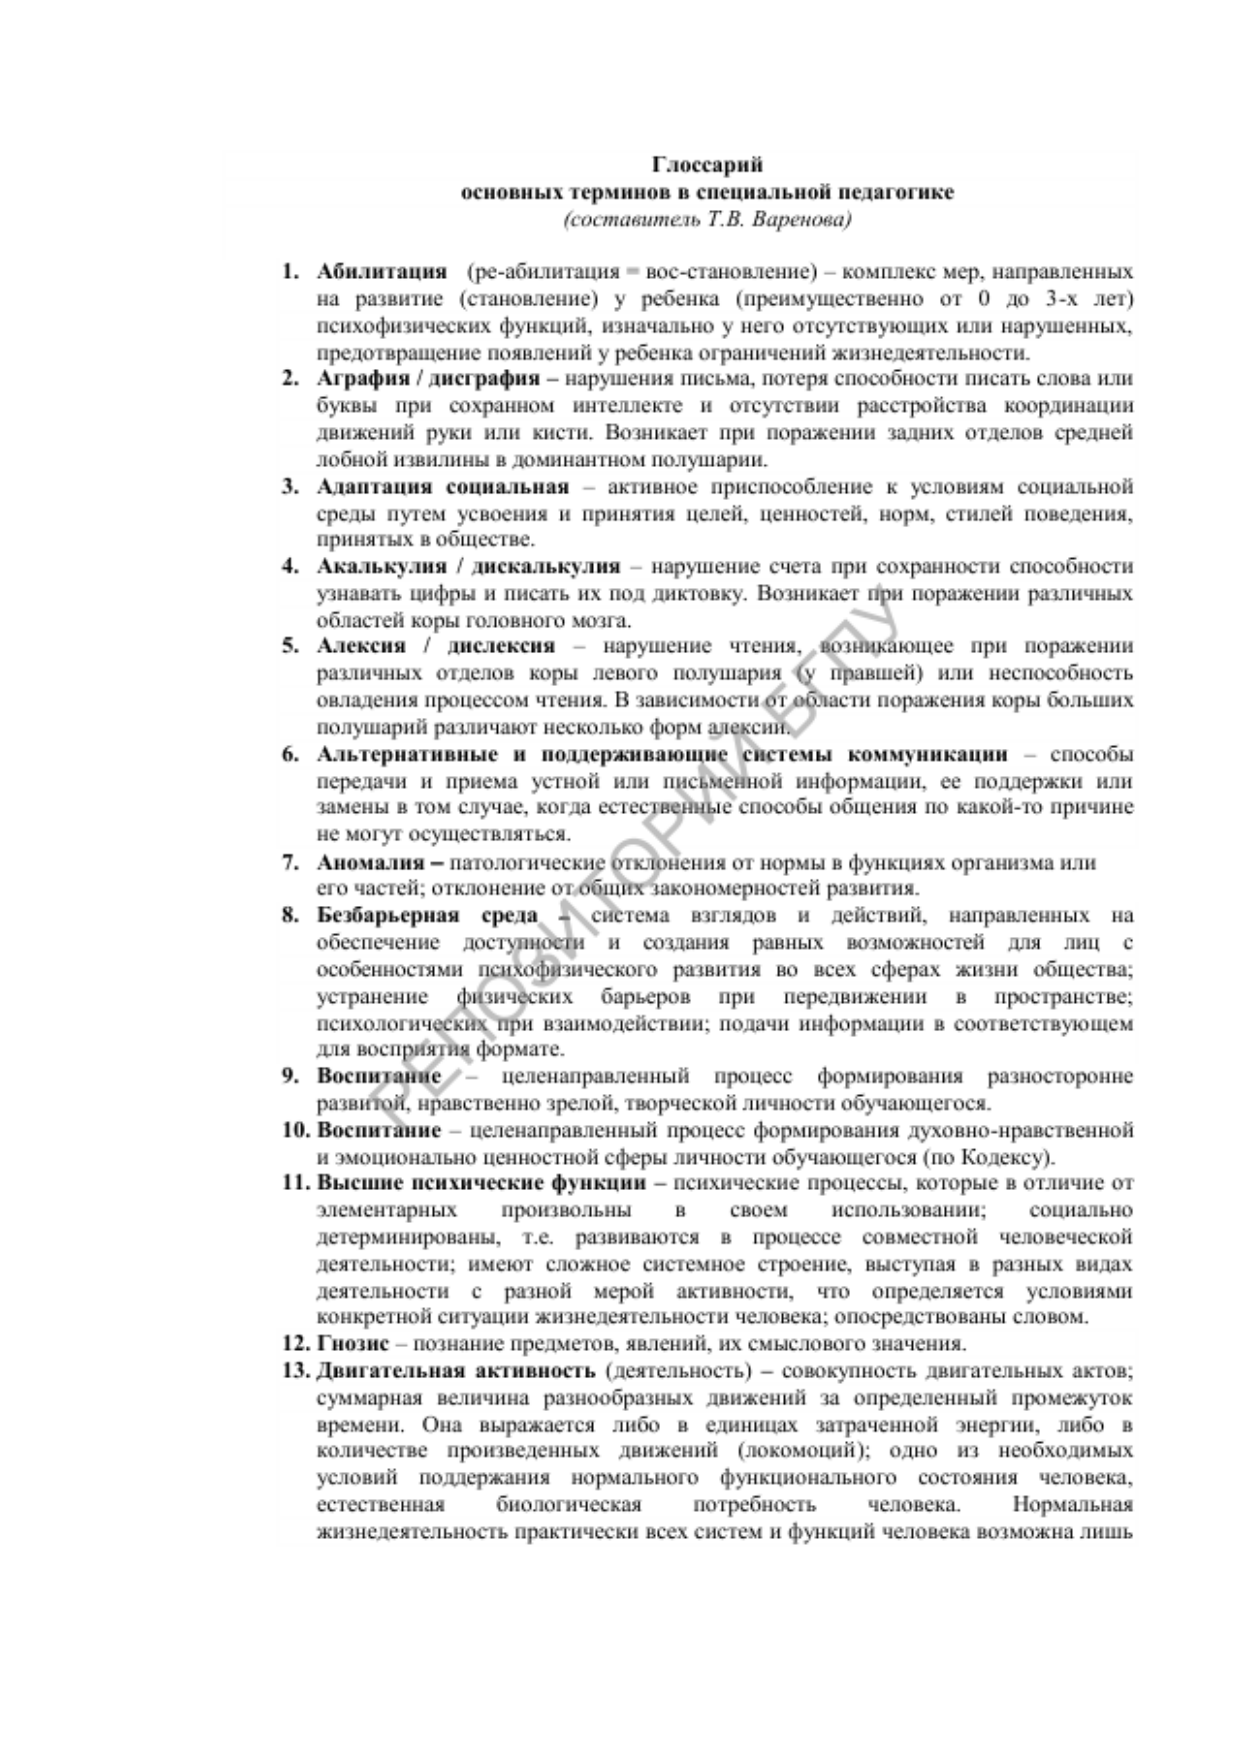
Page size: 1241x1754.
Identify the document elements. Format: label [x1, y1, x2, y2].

picture [177, 118, 1166, 1599]
